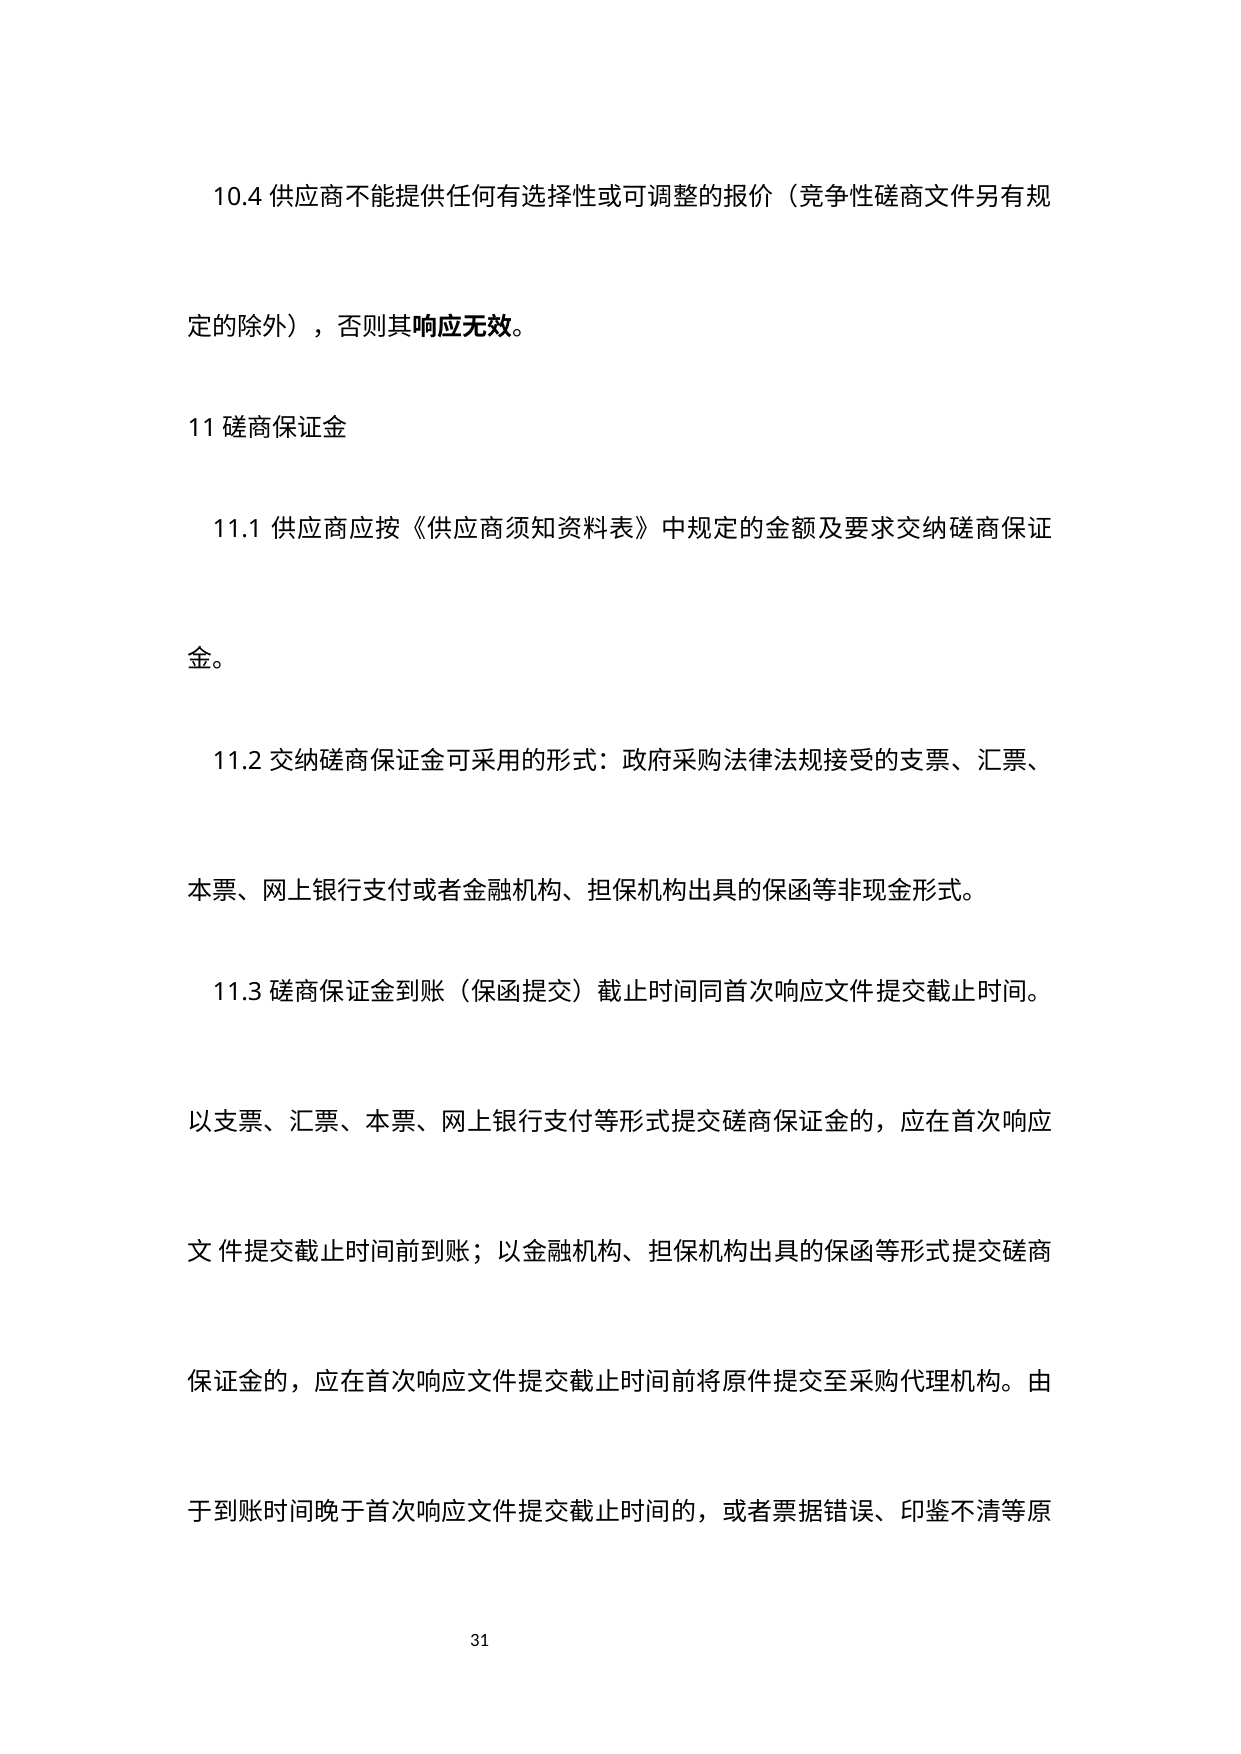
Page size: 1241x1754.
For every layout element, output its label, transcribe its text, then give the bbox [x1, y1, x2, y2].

list 11.1 供应商应按《供应商须知资料表》中规定的金额及要求交纳磋商保证金。 [187, 494, 1053, 689]
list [187, 957, 1053, 1542]
list 11.2 交纳磋商保证金可采用的形式：政府采购法律法规接受的支票、汇票、本票、网上银行支付或者金融机构、担保机构出具的保函等非现金形式。 [187, 726, 1053, 921]
list 10.4 供应商不能提供任何有选择性或可调整的报价（竞争性磋商文件另有规定的除外），否则其响应无效。 [187, 162, 1053, 357]
list 11 磋商保证金 [187, 393, 1053, 458]
